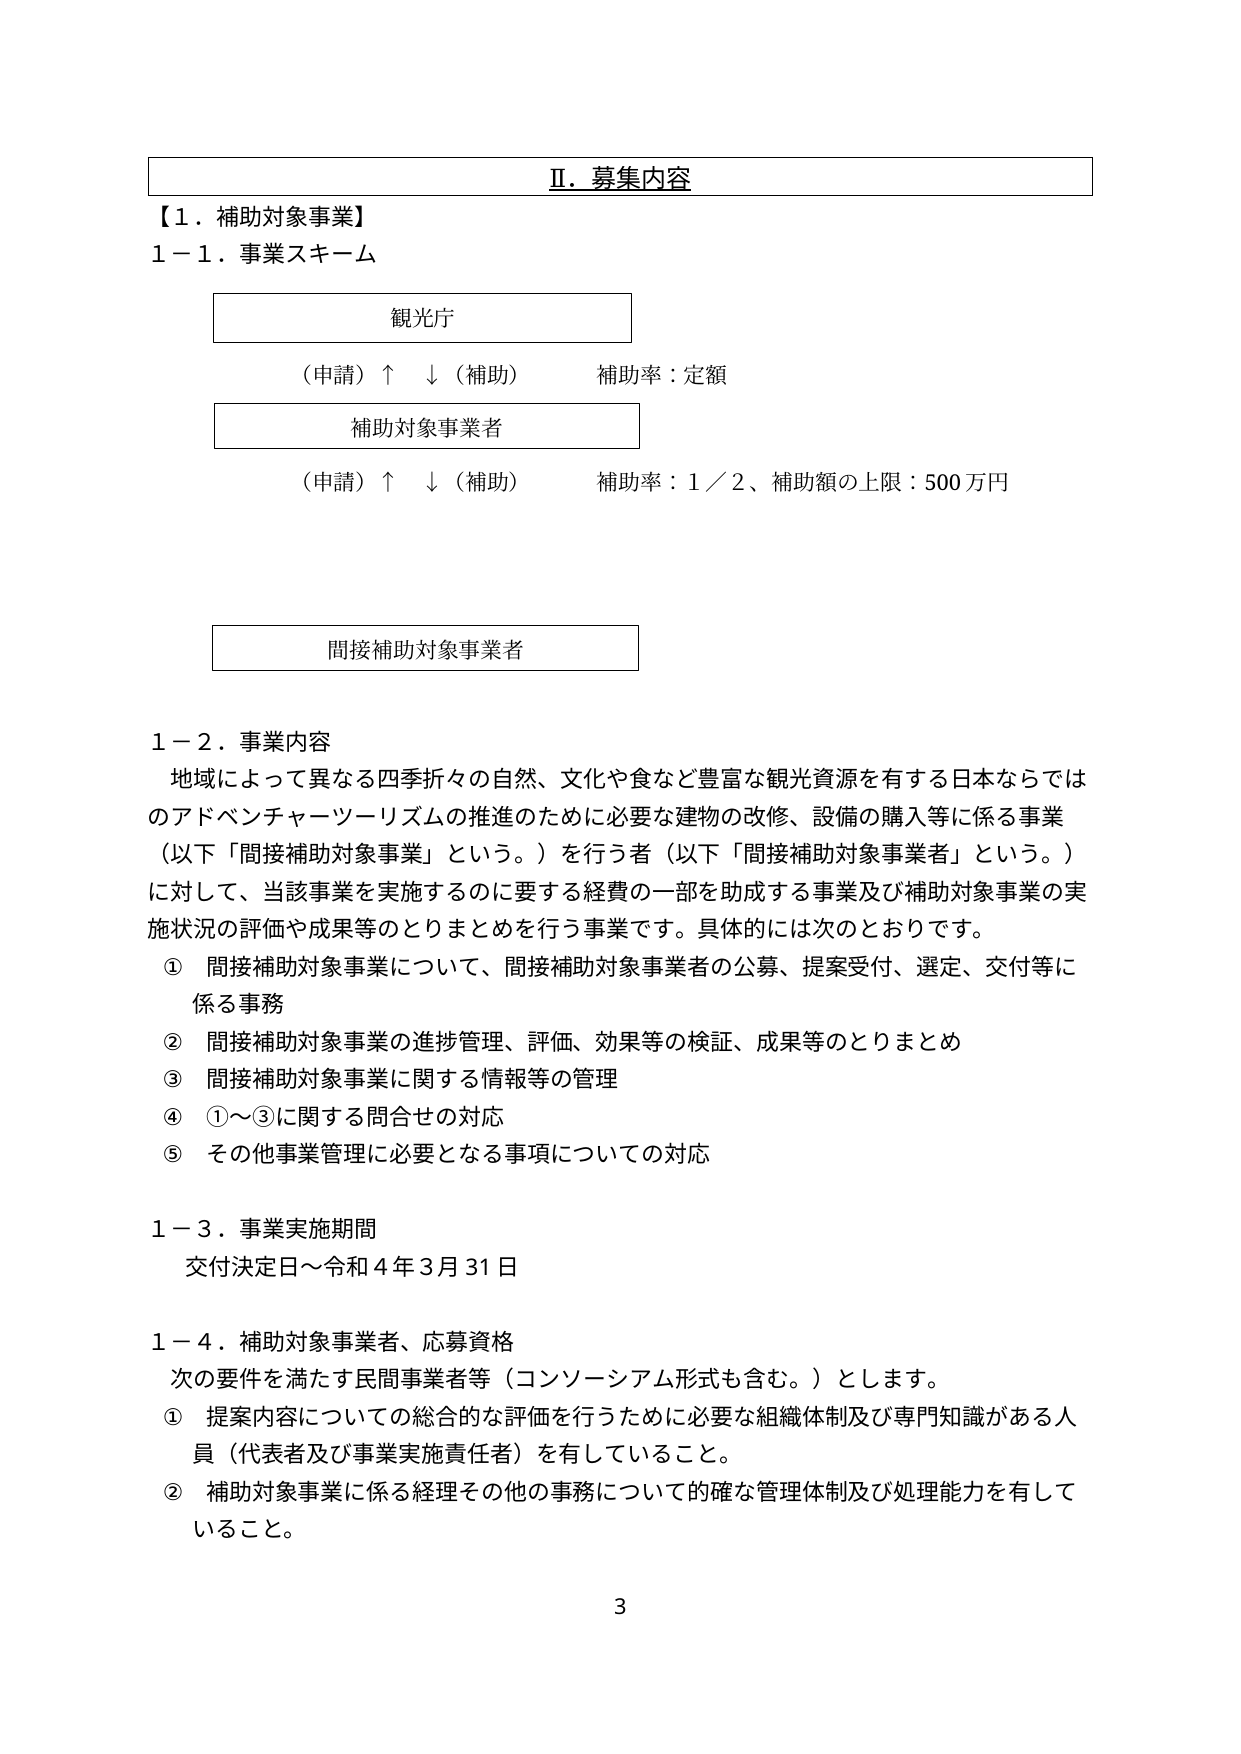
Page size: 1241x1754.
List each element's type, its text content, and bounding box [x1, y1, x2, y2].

text １－３．事業実施期間 [148, 1209, 1092, 1246]
text １－１．事業スキーム [148, 234, 1092, 271]
text １－４．補助対象事業者、応募資格 [148, 1321, 1092, 1359]
text 交付決定日～令和４年３月31日 [163, 1246, 1092, 1284]
text ② 間接補助対象事業の進捗管理、評価、効果等の検証、成果等のとりまとめ [162, 1021, 1092, 1059]
text ③ 間接補助対象事業に関する情報等の管理 [162, 1059, 1092, 1096]
text 次の要件を満たす民間事業者等（コンソーシアム形式も含む。）とします。 [148, 1359, 1092, 1396]
text ② 補助対象事業に係る経理その他の事務について的確な管理体制及び処理能力を有していること。 [163, 1471, 1092, 1546]
text １－２．事業内容 [148, 721, 1092, 759]
text ① 間接補助対象事業について、間接補助対象事業者の公募、提案受付、選定、交付等に係る事務 [163, 946, 1092, 1021]
text ⑤ その他事業管理に必要となる事項についての対応 [162, 1134, 1092, 1171]
text 【１．補助対象事業】 [148, 196, 1092, 234]
table_header Ⅱ．募集内容 [149, 158, 1092, 195]
text ① 提案内容についての総合的な評価を行うために必要な組織体制及び専門知識がある人員（代表者及び事業実施責任者）を有していること。 [163, 1396, 1092, 1471]
text 地域によって異なる四季折々の自然、文化や食など豊富な観光資源を有する日本ならではのアドベンチャーツーリズムの推進のために必要な建物の改修、設備の購入等に係る事業（以下「間接補助対象事業」という。）を行う者（以下「間接補助対象事業者」という。）に対して、当該事業を実施するのに要する経費の一部を助成する事業及び補助対象事業の実施状況の評価や成果等のとりまとめを行う事業です。具体的には次のとおりです。 [148, 759, 1092, 946]
text ④ ①～③に関する問合せの対応 [162, 1096, 1092, 1134]
